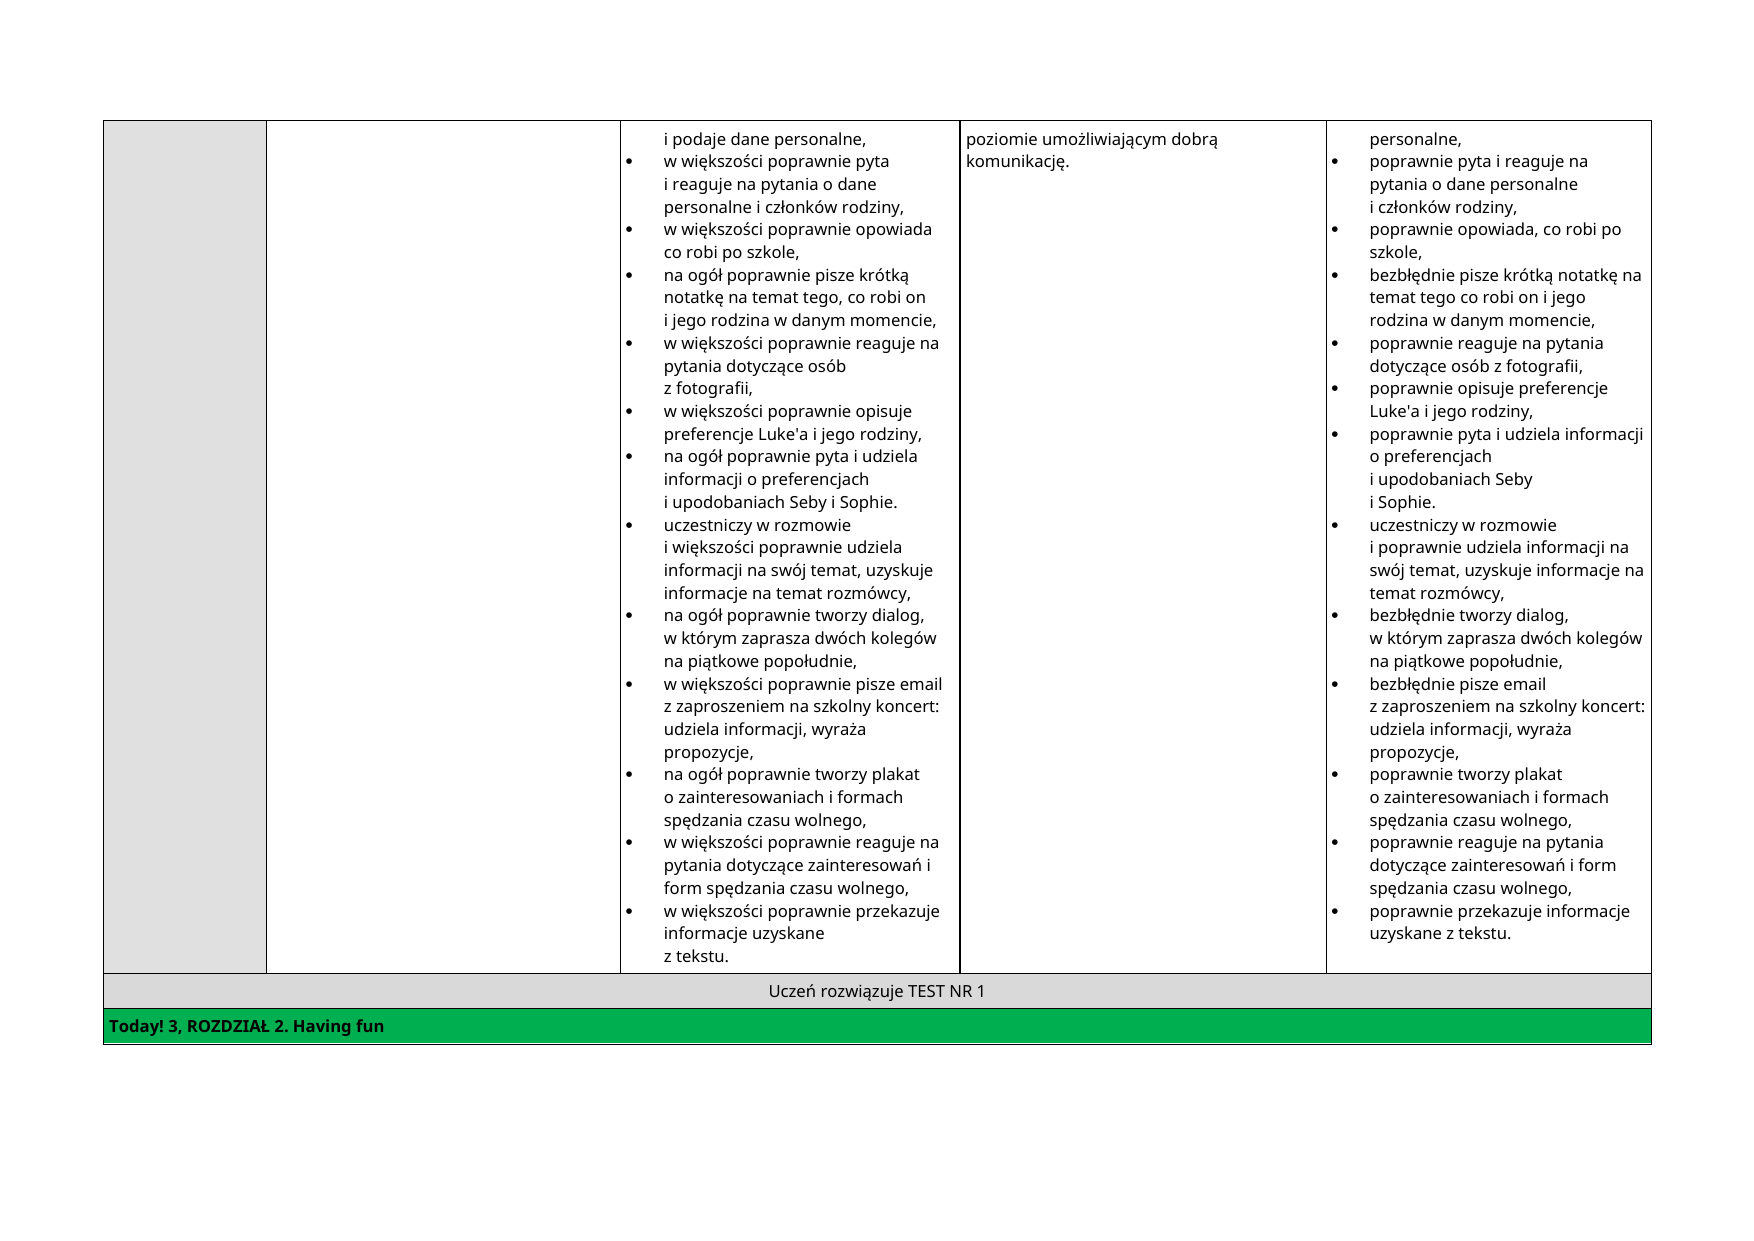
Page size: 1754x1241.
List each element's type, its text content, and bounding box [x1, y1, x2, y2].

table_cell Uczeń rozwiązuje TEST NR 1 [104, 974, 1651, 1008]
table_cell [1327, 121, 1651, 973]
table_cell Today! 3, ROZDZIAŁ 2. Having fun [104, 1009, 1651, 1043]
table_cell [621, 121, 959, 973]
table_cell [267, 121, 620, 973]
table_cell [961, 121, 1326, 973]
